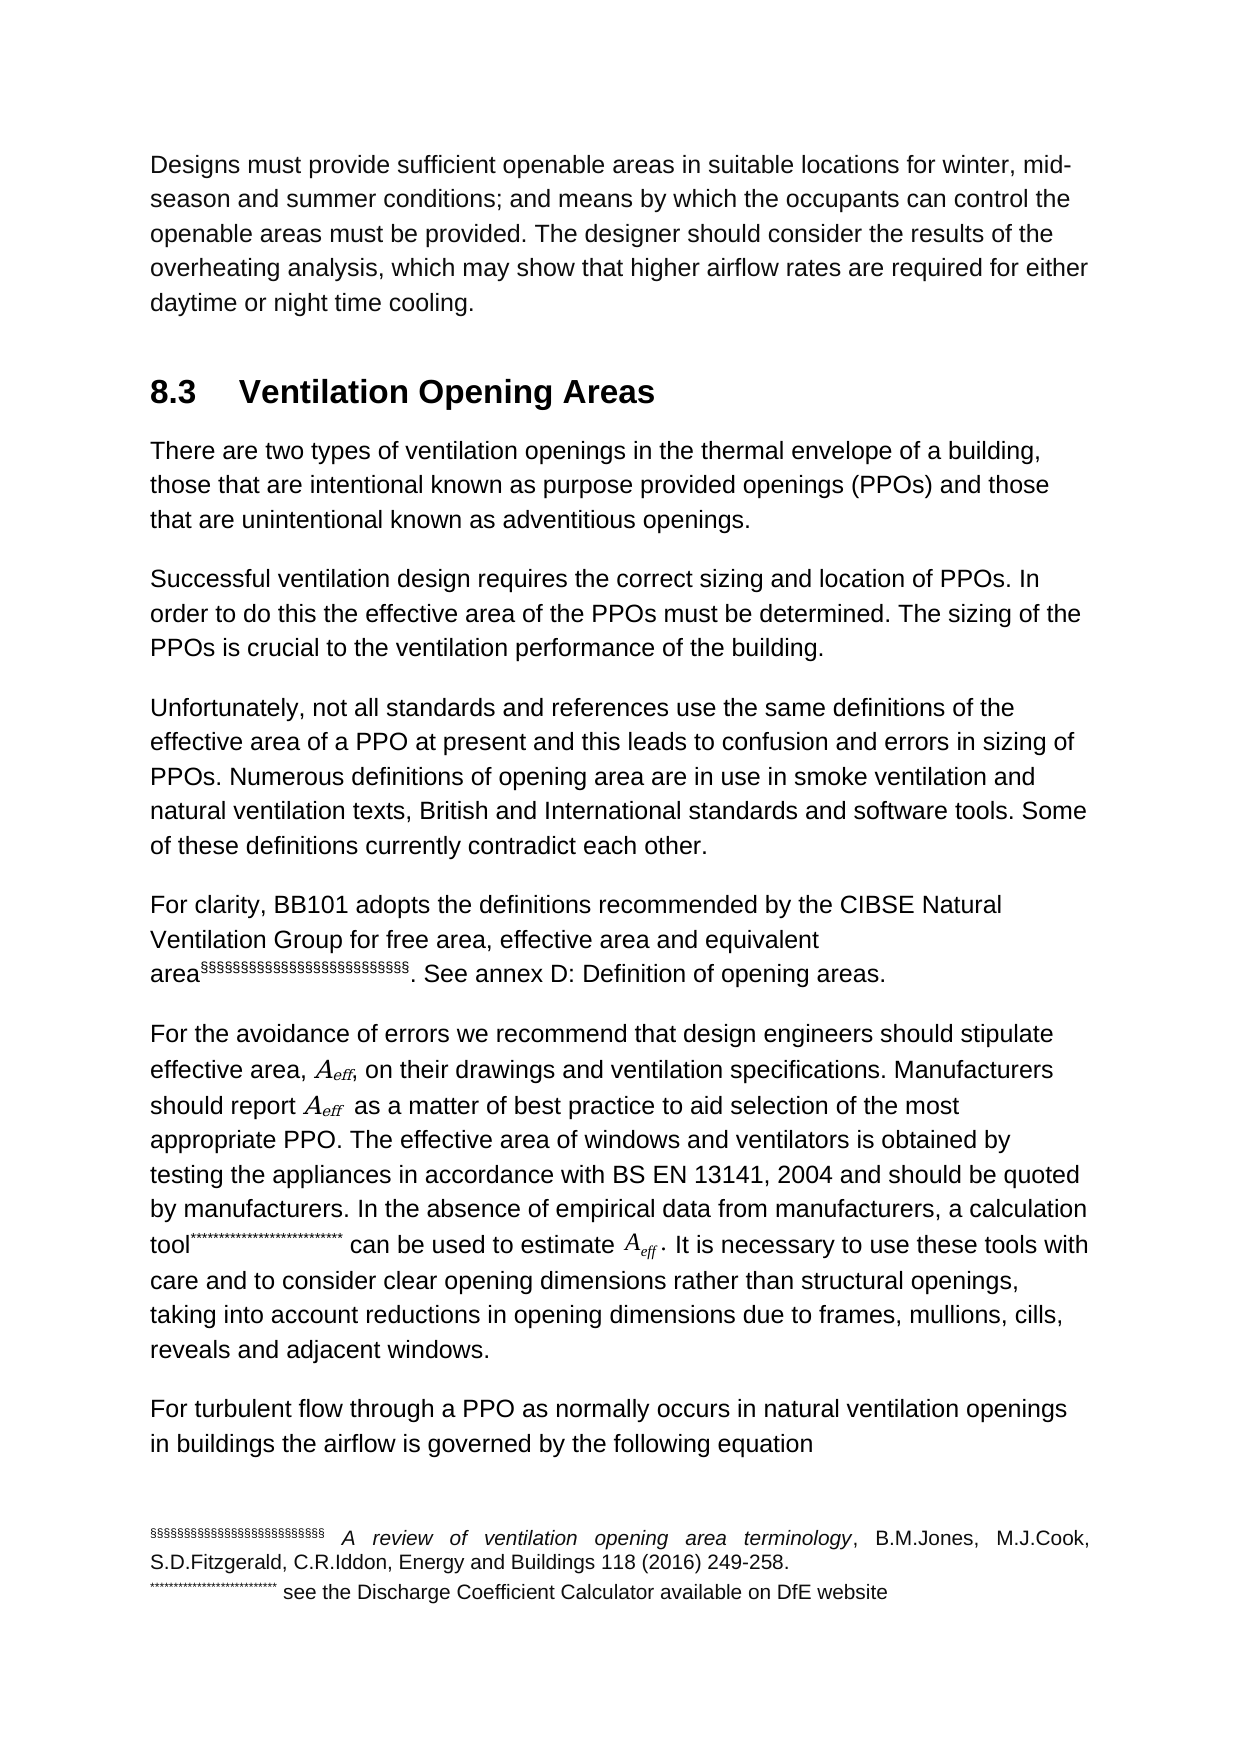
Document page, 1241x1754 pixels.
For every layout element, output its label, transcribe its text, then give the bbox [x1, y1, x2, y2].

text For the avoidance of errors we recommend that design engineers should stipulate effective area, Aeff, on their drawings and ventilation specifications. Manufacturers should report Aeff as a matter of best practice to aid selection of the most appropriate PPO. The effective area of windows and ventilators is obtained by testing the appliances in accordance with BS EN 13141, 2004 and should be quoted by manufacturers. In the absence of empirical data from manufacturers, a calculation tool can be used to estimate It is necessary to use these tools with care and to consider clear opening dimensions rather than structural openings, taking into account reductions in opening dimensions due to frames, mullions, cills, reveals and adjacent windows. [150, 1018, 1090, 1363]
text For clarity, BB101 adopts the definitions recommended by the CIBSE Natural Ventilation Group for free area, effective area and equivalent area. See annex D: Definition of opening areas. [150, 890, 1090, 988]
subtitle Ventilation Opening Areas [150, 372, 1090, 411]
text There are two types of ventilation openings in the thermal envelope of a building, those that are intentional known as purpose provided openings (PPOs) and those that are unintentional known as adventitious openings. [150, 436, 1090, 533]
text Successful ventilation design requires the correct sizing and location of PPOs. In order to do this the effective area of the PPOs must be determined. The sizing of the PPOs is crucial to the ventilation performance of the building. [150, 564, 1090, 662]
text Designs must provide sufficient openable areas in suitable locations for winter, mid-season and summer conditions; and means by which the occupants can control the openable areas must be provided. The designer should consider the results of the overheating analysis, which may show that higher airflow rates are required for either daytime or night time cooling. [150, 150, 1090, 317]
text Unfortunately, not all standards and references use the same definitions of the effective area of a PPO at present and this leads to confusion and errors in sizing of PPOs. Numerous definitions of opening area are in use in smoke ventilation and natural ventilation texts, British and International standards and software tools. Some of these definitions currently contradict each other. [150, 693, 1090, 859]
text For turbulent flow through a PPO as normally occurs in natural ventilation openings in buildings the airflow is governed by the following equation [150, 1394, 1090, 1457]
